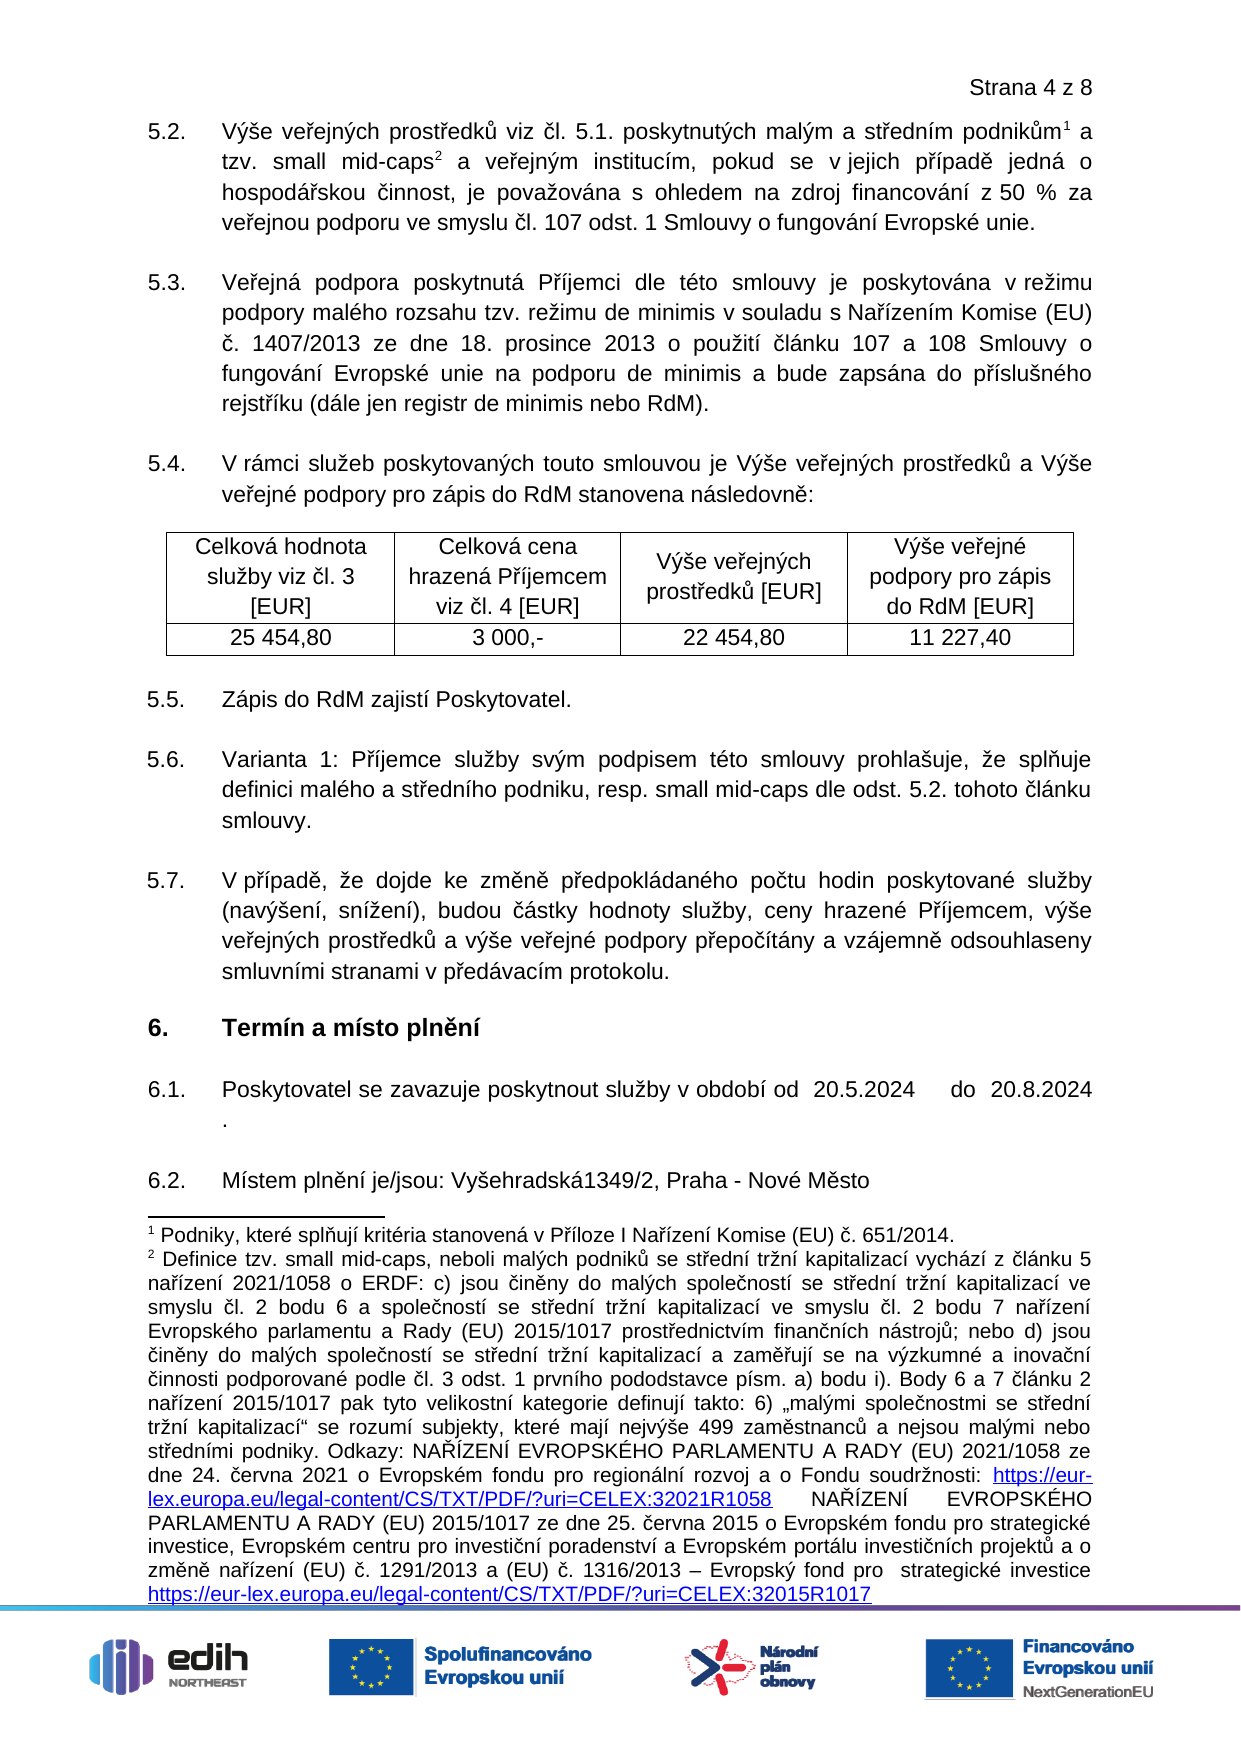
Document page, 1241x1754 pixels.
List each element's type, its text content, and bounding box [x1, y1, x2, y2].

list V případě, že dojde ke změně předpokládaného počtu hodin poskytované služby (navýšení, snížení), budou částky hodnoty služby, ceny hrazené Příjemcem, výše veřejných prostředků a výše veřejné podpory přepočítány a vzájemně odsouhlaseny smluvními stranami v předávacím protokolu. [147, 867, 1092, 984]
subtitle Termín a místo plnění [148, 1013, 1092, 1042]
picture [0, 0, 1241, 1754]
list Zápis do RdM zajistí Poskytovatel. [147, 686, 1092, 712]
list Výše veřejných prostředků viz čl. 5.1. poskytnutých malým a středním podnikům a tzv. small mid-caps a veřejným institucím, pokud se v jejich případě jedná o hospodářskou činnost, je považována s ohledem na zdroj financování z 50 % za veřejnou podporu ve smyslu čl. 107 odst. 1 Smlouvy o fungování Evropské unie. [148, 118, 1092, 235]
table_cell 22 454,80 [621, 624, 847, 654]
list Poskytovatel se zavazuje poskytnout služby v období od 20.5.2024 do 20.8.2024 . [148, 1076, 1092, 1133]
list Veřejná podpora poskytnutá Příjemci dle této smlouvy je poskytována v režimu podpory malého rozsahu tzv. režimu de minimis v souladu s Nařízením Komise (EU) č. 1407/2013 ze dne 18. prosince 2013 o použití článku 107 a 108 Smlouvy o fungování Evropské unie na podporu de minimis a bude zapsána do příslušného rejstříku (dále jen registr de minimis nebo RdM). [148, 269, 1092, 416]
table_header Celková cena hrazená Příjemcem viz čl. 4 [EUR] [395, 533, 620, 623]
table_header Výše veřejných prostředků [EUR] [621, 533, 847, 623]
table_header Výše veřejné podpory pro zápis do RdM [EUR] [848, 533, 1073, 623]
table_cell 11 227,40 [848, 624, 1073, 654]
list V rámci služeb poskytovaných touto smlouvou je Výše veřejných prostředků a Výše veřejné podpory pro zápis do RdM stanovena následovně: [148, 450, 1092, 507]
list Varianta 1: Příjemce služby svým podpisem této smlouvy prohlašuje, že splňuje definici malého a středního podniku, resp. small mid-caps dle odst. 5.2. tohoto článku smlouvy. [147, 746, 1092, 833]
list Místem plnění je/jsou: Vyšehradská1349/2, Praha - Nové Město [148, 1167, 1092, 1193]
table_cell 25 454,80 [167, 624, 394, 654]
table_header Celková hodnota služby viz čl. 3 [EUR] [167, 533, 394, 623]
table_cell 3 000,- [395, 624, 620, 654]
